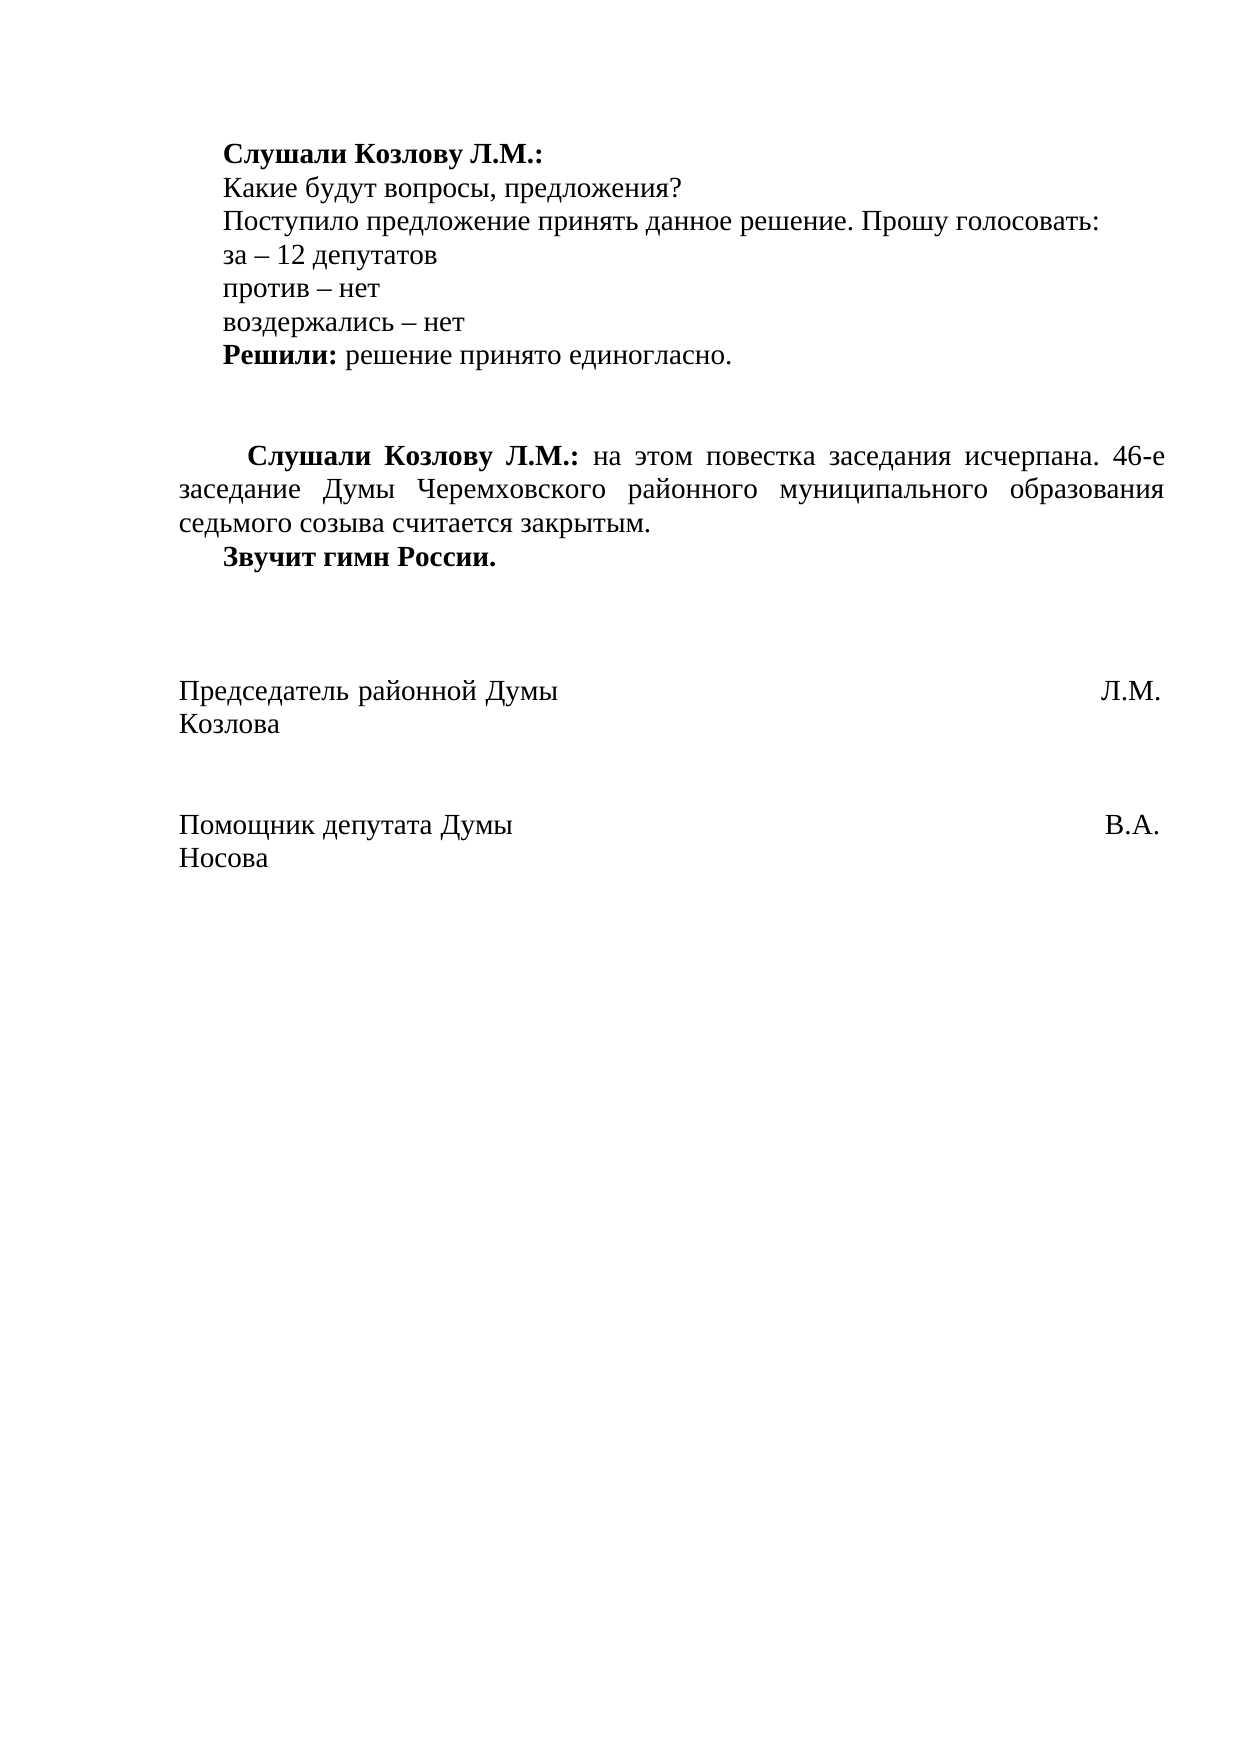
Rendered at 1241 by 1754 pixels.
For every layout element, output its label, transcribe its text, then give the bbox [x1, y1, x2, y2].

text Звучит гимн России. [178, 539, 1165, 572]
text Какие будут вопросы, предложения? [178, 170, 1165, 203]
text Поступило предложение принять данное решение. Прошу голосовать: [178, 203, 1165, 237]
text Решили: решение принято единогласно. [178, 337, 1165, 371]
text против – нет [178, 270, 1165, 304]
text Слушали Козлову Л.М.: на этом повестка заседания исчерпана. 46-е заседание Думы Черемховского районного муниципального образования седьмого созыва считается закрытым. [178, 438, 1165, 539]
text воздержались – нет [178, 304, 1165, 337]
text Председатель районной Думы Л.М. Козлова [178, 673, 1165, 740]
text за – 12 депутатов [178, 237, 1165, 270]
text Помощник депутата Думы В.А. Носова [178, 807, 1165, 874]
text Слушали Козлову Л.М.: [178, 136, 1165, 170]
